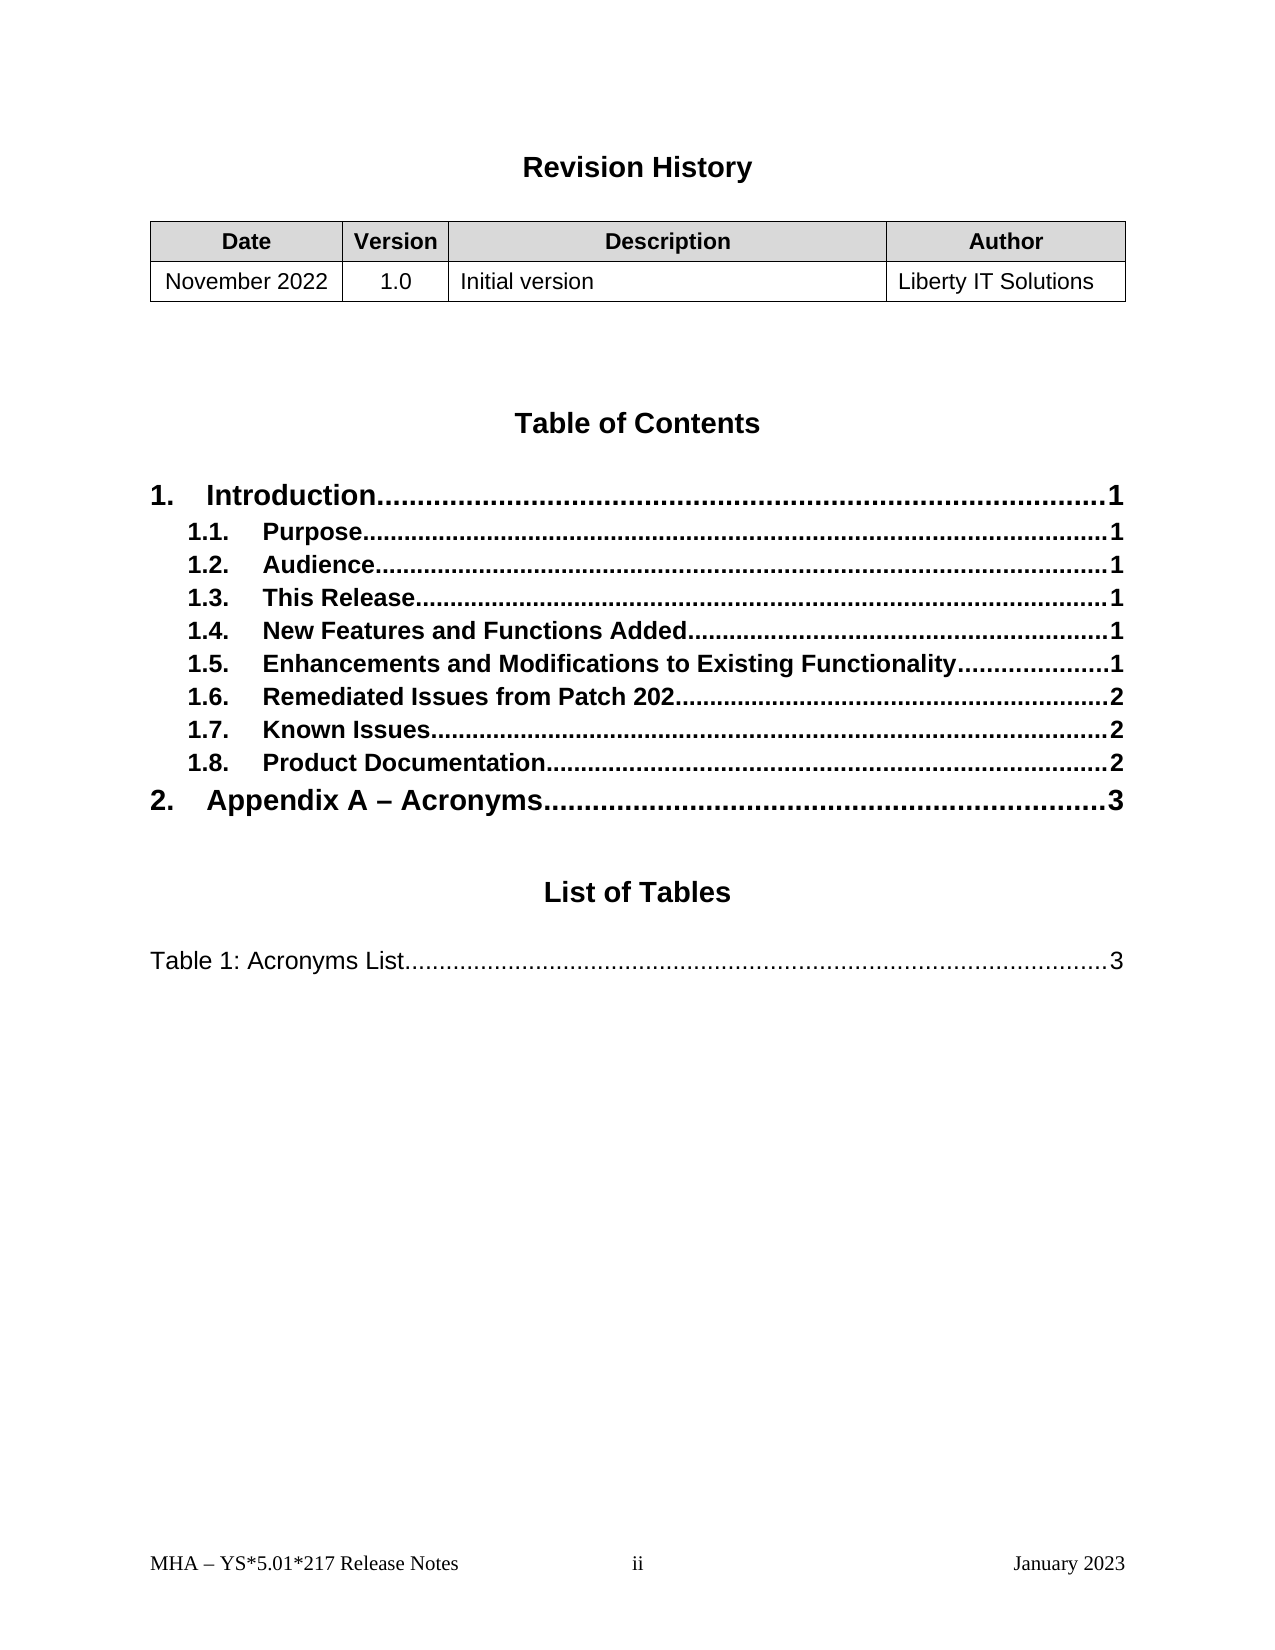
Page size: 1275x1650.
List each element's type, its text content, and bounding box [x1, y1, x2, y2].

title Table of Contents [150, 406, 1125, 440]
text 1.1. Purpose 1 [187, 517, 1125, 546]
text 1.2. Audience 1 [187, 550, 1125, 579]
table_header Date [151, 222, 342, 261]
table_header Description [449, 222, 886, 261]
text Revision History [150, 150, 1125, 183]
text 1.5. Enhancements and Modifications to Existing Functionality 1 [187, 649, 1125, 678]
text 1.8. Product Documentation 2 [187, 748, 1125, 776]
table_header Version [343, 222, 448, 261]
text 1.4. New Features and Functions Added 1 [187, 616, 1125, 645]
table_cell Liberty IT Solutions [887, 262, 1125, 301]
title List of Tables [150, 875, 1125, 909]
table_cell Initial version [449, 262, 886, 301]
text Table 1: Acronyms List 3 [150, 946, 1125, 975]
text 1.7. Known Issues 2 [187, 715, 1125, 743]
table_cell November 2022 [151, 262, 342, 301]
text 1. Introduction 1 [150, 477, 1125, 511]
text 2. Appendix A – Acronyms 3 [150, 783, 1125, 816]
table_cell 1.0 [343, 262, 448, 301]
text 1.3. This Release 1 [187, 583, 1125, 612]
text 1.6. Remediated Issues from Patch 202 2 [187, 682, 1125, 711]
table_header Author [887, 222, 1125, 261]
